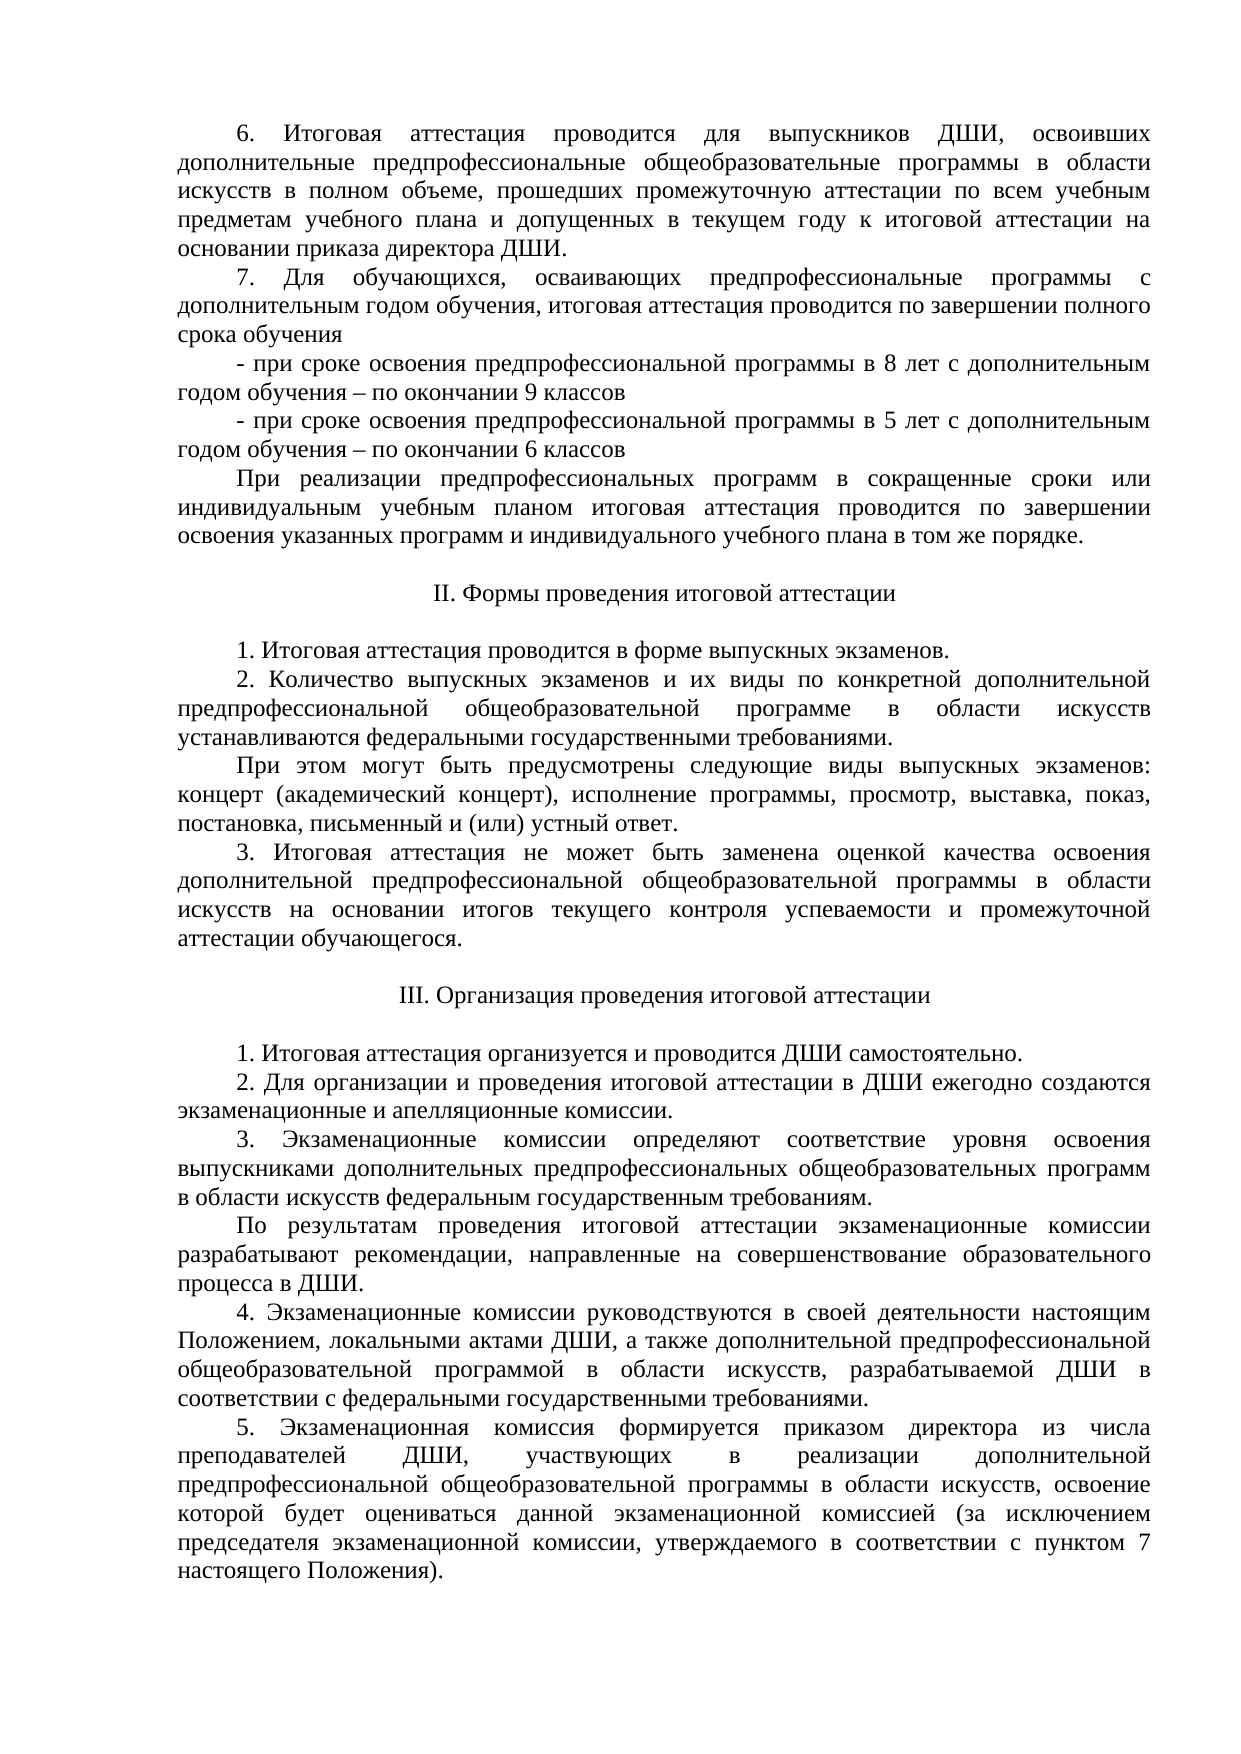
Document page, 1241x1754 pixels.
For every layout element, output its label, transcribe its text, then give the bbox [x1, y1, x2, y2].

text 3. Итоговая аттестация не может быть заменена оценкой качества освоения дополнительной предпрофессиональной общеобразовательной программы в области искусств на основании итогов текущего контроля успеваемости и промежуточной аттестации обучающегося. [177, 837, 1152, 952]
text 2. Количество выпускных экзаменов и их виды по конкретной дополнительной предпрофессиональной общеобразовательной программе в области искусств устанавливаются федеральными государственными требованиями. [177, 664, 1152, 751]
text 2. Для организации и проведения итоговой аттестации в ДШИ ежегодно создаются экзаменационные и апелляционные комиссии. [177, 1067, 1152, 1124]
text По результатам проведения итоговой аттестации экзаменационные комиссии разрабатывают рекомендации, направленные на совершенствование образовательного процесса в ДШИ. [177, 1211, 1152, 1297]
text - при сроке освоения предпрофессиональной программы в 5 лет с дополнительным годом обучения – по окончании 6 классов [177, 406, 1152, 463]
text - при сроке освоения предпрофессиональной программы в 8 лет с дополнительным годом обучения – по окончании 9 классов [177, 348, 1152, 406]
text III. Организация проведения итоговой аттестации [177, 981, 1152, 1009]
text 1. Итоговая аттестация организуется и проводится ДШИ самостоятельно. [177, 1038, 1152, 1067]
text 7. Для обучающихся, осваивающих предпрофессиональные программы с дополнительным годом обучения, итоговая аттестация проводится по завершении полного срока обучения [177, 262, 1152, 348]
text При этом могут быть предусмотрены следующие виды выпускных экзаменов: концерт (академический концерт), исполнение программы, просмотр, выставка, показ, постановка, письменный и (или) устный ответ. [177, 751, 1152, 837]
text 6. Итоговая аттестация проводится для выпускников ДШИ, освоивших дополнительные предпрофессиональные общеобразовательные программы в области искусств в полном объеме, прошедших промежуточную аттестации по всем учебным предметам учебного плана и допущенных в текущем году к итоговой аттестации на основании приказа директора ДШИ. [177, 118, 1152, 262]
text 3. Экзаменационные комиссии определяют соответствие уровня освоения выпускниками дополнительных предпрофессиональных общеобразовательных программ в области искусств федеральным государственным требованиям. [177, 1124, 1152, 1211]
text 1. Итоговая аттестация проводится в форме выпускных экзаменов. [177, 636, 1152, 664]
text 4. Экзаменационные комиссии руководствуются в своей деятельности настоящим Положением, локальными актами ДШИ, а также дополнительной предпрофессиональной общеобразовательной программой в области искусств, разрабатываемой ДШИ в соответствии с федеральными государственными требованиями. [177, 1297, 1152, 1412]
text При реализации предпрофессиональных программ в сокращенные сроки или индивидуальным учебным планом итоговая аттестация проводится по завершении освоения указанных программ и индивидуального учебного плана в том же порядке. [177, 463, 1152, 549]
text II. Формы проведения итоговой аттестации [177, 578, 1152, 607]
text 5. Экзаменационная комиссия формируется приказом директора из числа преподавателей ДШИ, участвующих в реализации дополнительной предпрофессиональной общеобразовательной программы в области искусств, освоение которой будет оцениваться данной экзаменационной комиссией (за исключением председателя экзаменационной комиссии, утверждаемого в соответствии с пунктом 7 настоящего Положения). [177, 1412, 1152, 1584]
